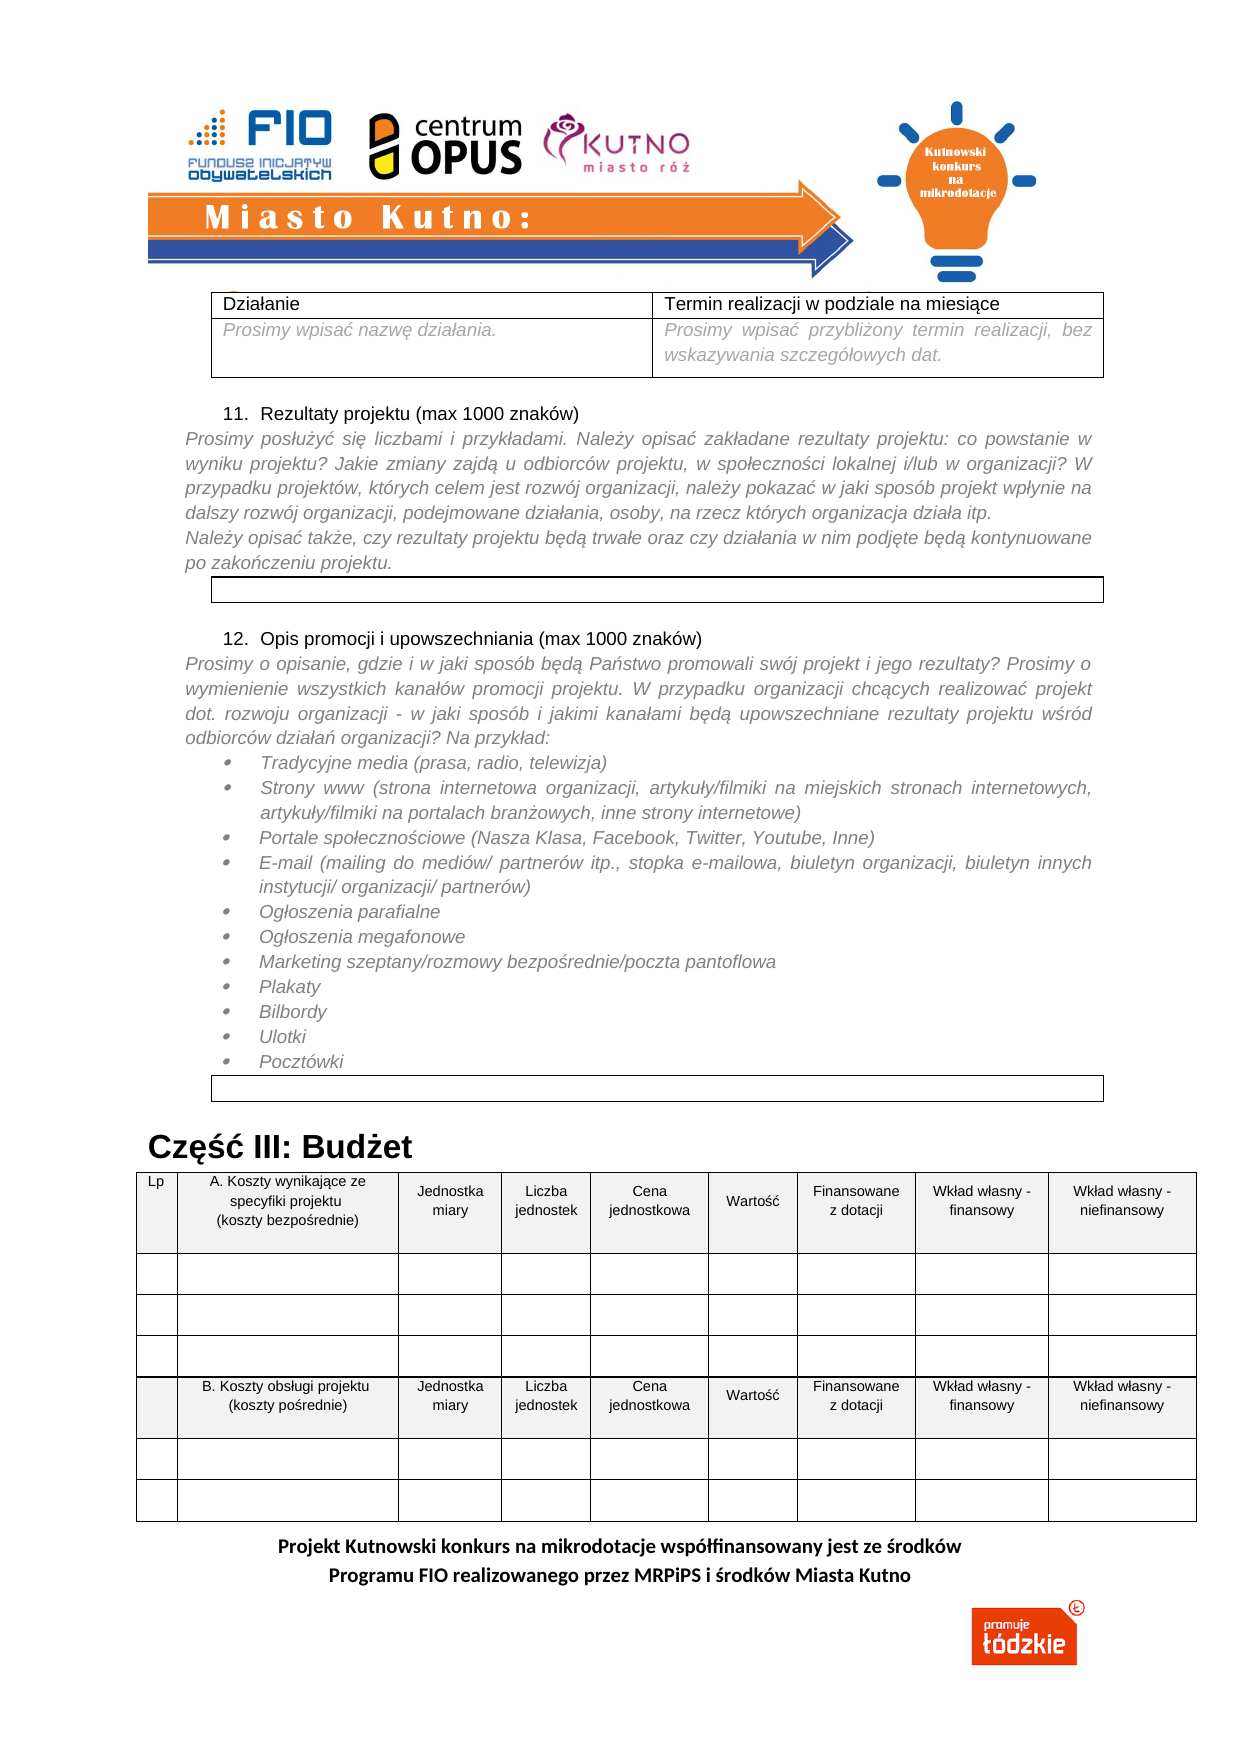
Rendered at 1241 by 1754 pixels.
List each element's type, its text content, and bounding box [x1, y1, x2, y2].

table_cell [399, 1336, 501, 1376]
table_cell [137, 1439, 177, 1479]
table_cell Finansowane z dotacji [798, 1378, 915, 1438]
table_header Finansowane z dotacji [798, 1173, 915, 1253]
table_cell [502, 1336, 590, 1376]
table_header [212, 578, 1103, 602]
table_cell Liczba jednostek [502, 1378, 590, 1438]
list Tradycyjne media (prasa, radio, telewizja) [223, 752, 1093, 774]
table_cell [178, 1254, 398, 1294]
table_header Liczba jednostek [502, 1173, 590, 1253]
table_cell [137, 1480, 177, 1521]
table_cell [178, 1439, 398, 1479]
text Prosimy o opisanie, gdzie i w jaki sposób będą Państwo promowali swój projekt i jego rezultaty? Prosimy o wymienienie wszystkich kanałów promocji projektu. W przypadku organizacji chcących realizować projekt dot. rozwoju organizacji - w jaki sposób i jakimi kanałami będą upowszechniane rezultaty projektu wśród odbiorców działań organizacji? Na przykład: [185, 653, 1093, 749]
table_cell [1049, 1295, 1196, 1335]
table_cell B. Koszty obsługi projektu (koszty pośrednie) [178, 1378, 398, 1438]
table_cell [399, 1254, 501, 1294]
table_cell [916, 1254, 1048, 1294]
table_cell [709, 1439, 797, 1479]
table_header Wartość [709, 1173, 797, 1253]
table_cell [399, 1295, 501, 1335]
table_header Wkład własny - niefinansowy [1049, 1173, 1196, 1253]
table_cell [1049, 1336, 1196, 1376]
list Strony www (strona internetowa organizacji, artykuły/filmiki na miejskich stronach internetowych, artykuły/filmiki na portalach branżowych, inne strony internetowe) [223, 777, 1093, 823]
text Część III: Budżet [148, 1127, 1093, 1166]
table_cell [399, 1439, 501, 1479]
list Portale społecznościowe (Nasza Klasa, Facebook, Twitter, Youtube, Inne) [221, 827, 1093, 848]
table_cell [709, 1295, 797, 1335]
table_header [212, 1076, 1103, 1101]
picture [147, 73, 1093, 292]
table_cell [591, 1254, 708, 1294]
table_cell [709, 1254, 797, 1294]
list E-mail (mailing do mediów/ partnerów itp., stopka e-mailowa, biuletyn organizacji, biuletyn innych instytucji/ organizacji/ partnerów) [221, 851, 1093, 898]
list Pocztówki [221, 1051, 1093, 1072]
table_header Jednostka miary [399, 1173, 501, 1253]
table_cell [798, 1336, 915, 1376]
table_cell [137, 1295, 177, 1335]
table_cell [591, 1439, 708, 1479]
table_cell Wkład własny - finansowy [916, 1378, 1048, 1438]
list Opis promocji i upowszechniania (max 1000 znaków) [223, 628, 1093, 649]
table_cell [137, 1378, 177, 1438]
table_cell [916, 1295, 1048, 1335]
table_cell [502, 1439, 590, 1479]
table_header Wkład własny - finansowy [916, 1173, 1048, 1253]
table_cell Cena jednostkowa [591, 1378, 708, 1438]
table_header Cena jednostkowa [591, 1173, 708, 1253]
table_cell [137, 1254, 177, 1294]
list Ogłoszenia parafialne [221, 901, 1093, 923]
table_cell [591, 1480, 708, 1521]
table_cell [178, 1480, 398, 1521]
table_cell [916, 1336, 1048, 1376]
table_cell [1049, 1480, 1196, 1521]
table_cell [709, 1480, 797, 1521]
table_cell [798, 1439, 915, 1479]
list Ulotki [221, 1026, 1093, 1047]
table_header Lp [137, 1173, 177, 1253]
table_cell [709, 1336, 797, 1376]
table_cell [399, 1480, 501, 1521]
table_cell [916, 1480, 1048, 1521]
table_cell [798, 1480, 915, 1521]
table_cell [798, 1295, 915, 1335]
list Bilbordy [221, 1001, 1093, 1022]
table_cell [178, 1336, 398, 1376]
table_cell [1049, 1439, 1196, 1479]
table_cell Wkład własny - niefinansowy [1049, 1378, 1196, 1438]
text Należy opisać także, czy rezultaty projektu będą trwałe oraz czy działania w nim podjęte będą kontynuowane po zakończeniu projektu. [185, 527, 1093, 573]
table_cell [137, 1336, 177, 1376]
table_cell [591, 1336, 708, 1376]
table_cell [798, 1254, 915, 1294]
list Marketing szeptany/rozmowy bezpośrednie/poczta pantoflowa [221, 951, 1093, 973]
table_cell Wartość [709, 1378, 797, 1438]
table_cell [178, 1295, 398, 1335]
list Plakaty [221, 976, 1093, 997]
picture [955, 1591, 1093, 1681]
table_cell Prosimy wpisać nazwę działania. [212, 319, 652, 377]
table_cell Prosimy wpisać przybliżony termin realizacji, bez wskazywania szczegółowych dat. [653, 319, 1103, 377]
table_cell [591, 1295, 708, 1335]
table_cell [1049, 1254, 1196, 1294]
table_cell Jednostka miary [399, 1378, 501, 1438]
table_cell [502, 1295, 590, 1335]
table_header Termin realizacji w podziale na miesiące [653, 293, 1103, 318]
list Ogłoszenia megafonowe [221, 926, 1093, 948]
table_cell [916, 1439, 1048, 1479]
table_header A. Koszty wynikające ze specyfiki projektu (koszty bezpośrednie) [178, 1173, 398, 1253]
table_cell [502, 1254, 590, 1294]
list Rezultaty projektu (max 1000 znaków) [223, 403, 1093, 424]
table_cell [502, 1480, 590, 1521]
text Prosimy posłużyć się liczbami i przykładami. Należy opisać zakładane rezultaty projektu: co powstanie w wyniku projektu? Jakie zmiany zajdą u odbiorców projektu, w społeczności lokalnej i/lub w organizacji? W przypadku projektów, których celem jest rozwój organizacji, należy pokazać w jaki sposób projekt wpłynie na dalszy rozwój organizacji, podejmowane działania, osoby, na rzecz których organizacja działa itp. [185, 428, 1093, 523]
table_header Działanie [212, 293, 652, 318]
